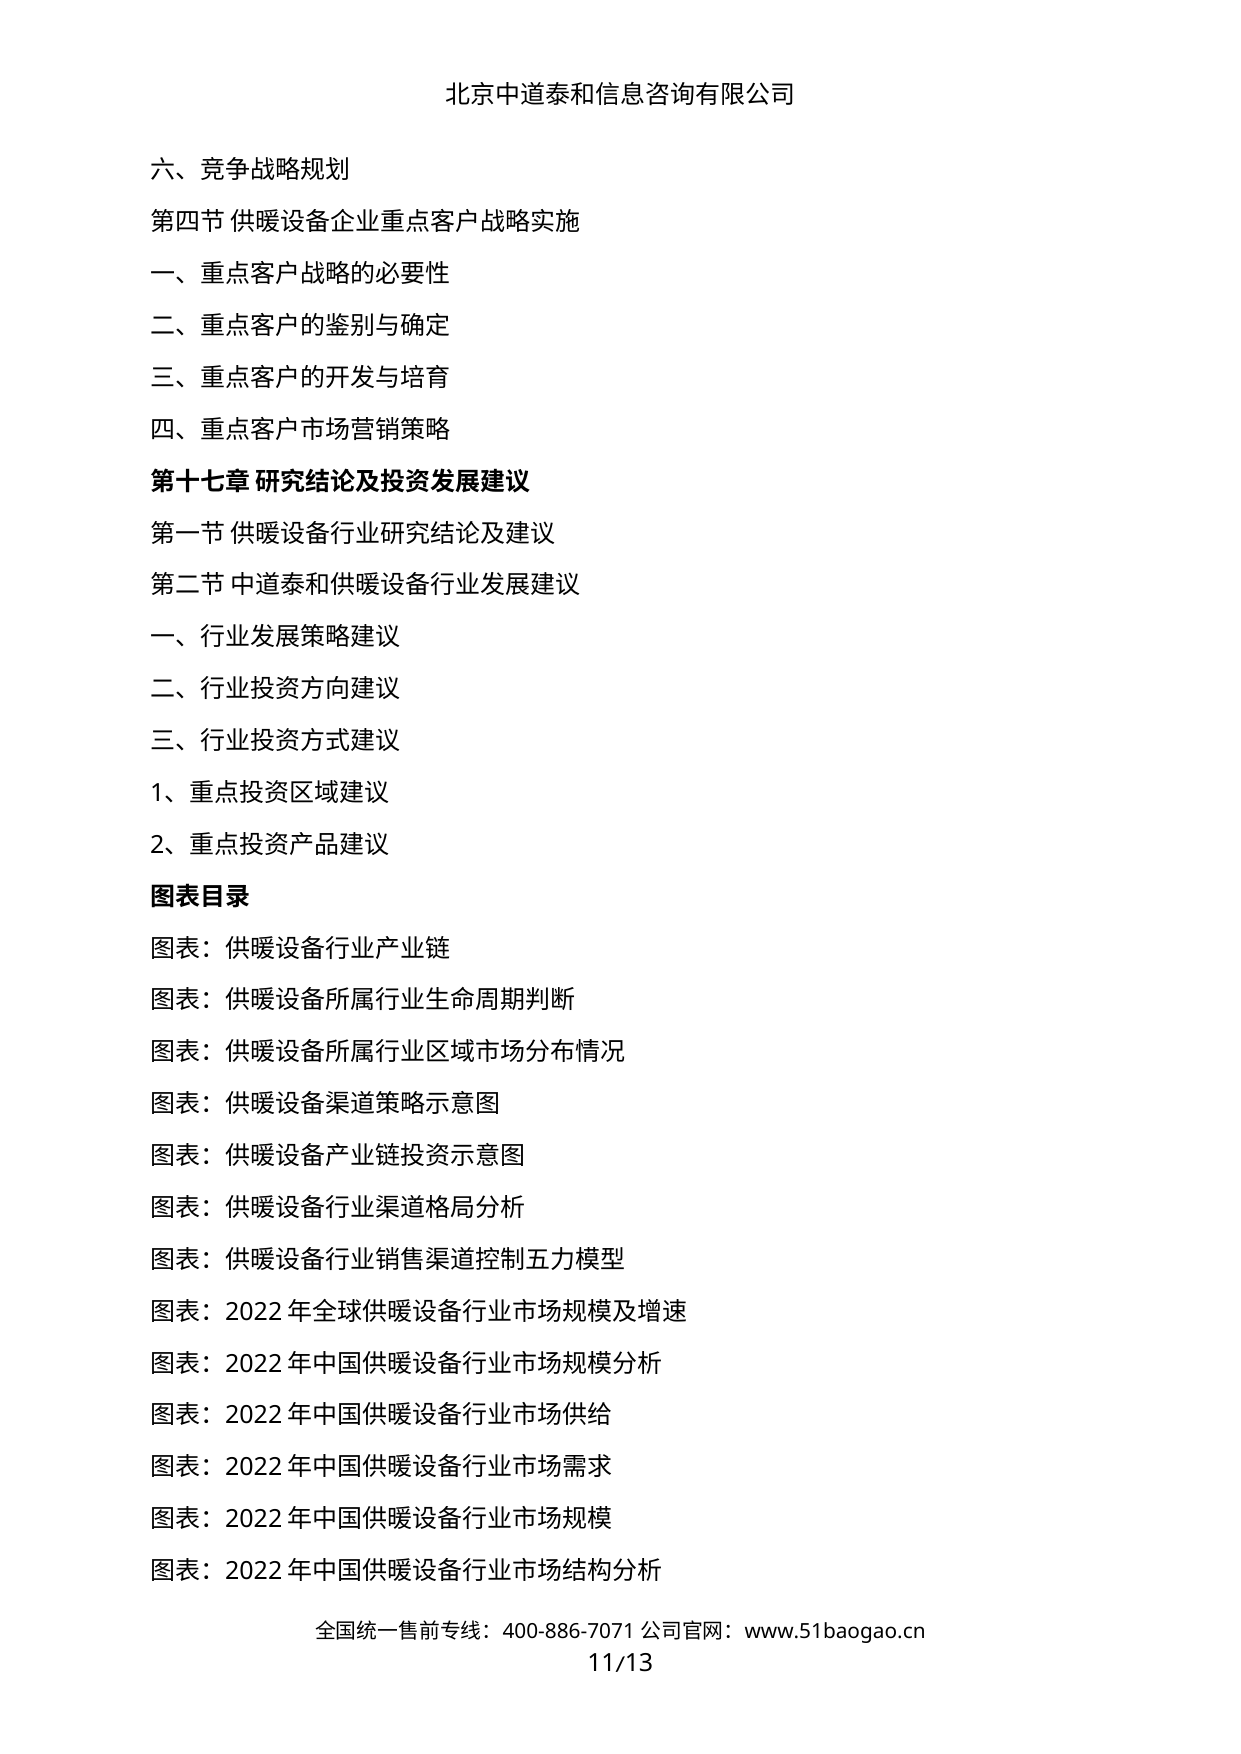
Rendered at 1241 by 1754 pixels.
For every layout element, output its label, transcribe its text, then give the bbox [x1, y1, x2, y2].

text 三、重点客户的开发与培育 [150, 357, 1090, 394]
text 图表：2022年中国供暖设备行业市场结构分析 [150, 1551, 1090, 1587]
text 图表：2022年中国供暖设备行业市场规模分析 [150, 1343, 1090, 1379]
text 六、竞争战略规划 [150, 150, 1090, 186]
text 图表：供暖设备所属行业区域市场分布情况 [150, 1032, 1090, 1068]
text 第二节 中道泰和供暖设备行业发展建议 [150, 565, 1090, 601]
text 图表：2022年中国供暖设备行业市场需求 [150, 1447, 1090, 1483]
text 四、重点客户市场营销策略 [150, 409, 1090, 446]
text 图表：供暖设备行业销售渠道控制五力模型 [150, 1239, 1090, 1276]
text 二、重点客户的鉴别与确定 [150, 306, 1090, 342]
text 三、行业投资方式建议 [150, 721, 1090, 757]
text 图表：供暖设备产业链投资示意图 [150, 1136, 1090, 1172]
text 图表：供暖设备渠道策略示意图 [150, 1084, 1090, 1120]
text 图表：2022年全球供暖设备行业市场规模及增速 [150, 1291, 1090, 1327]
text 图表：供暖设备行业产业链 [150, 928, 1090, 964]
text 图表目录 [150, 876, 1090, 912]
text 第十七章 研究结论及投资发展建议 [150, 461, 1090, 497]
text 1、重点投资区域建议 [150, 772, 1090, 809]
text 2、重点投资产品建议 [150, 824, 1090, 861]
text 图表：2022年中国供暖设备行业市场供给 [150, 1395, 1090, 1431]
text 第一节 供暖设备行业研究结论及建议 [150, 513, 1090, 549]
text 二、行业投资方向建议 [150, 669, 1090, 705]
text 图表：2022年中国供暖设备行业市场规模 [150, 1499, 1090, 1535]
text 图表：供暖设备行业渠道格局分析 [150, 1187, 1090, 1224]
text 一、行业发展策略建议 [150, 617, 1090, 653]
text 一、重点客户战略的必要性 [150, 254, 1090, 290]
text 第四节 供暖设备企业重点客户战略实施 [150, 202, 1090, 238]
text 图表：供暖设备所属行业生命周期判断 [150, 980, 1090, 1016]
